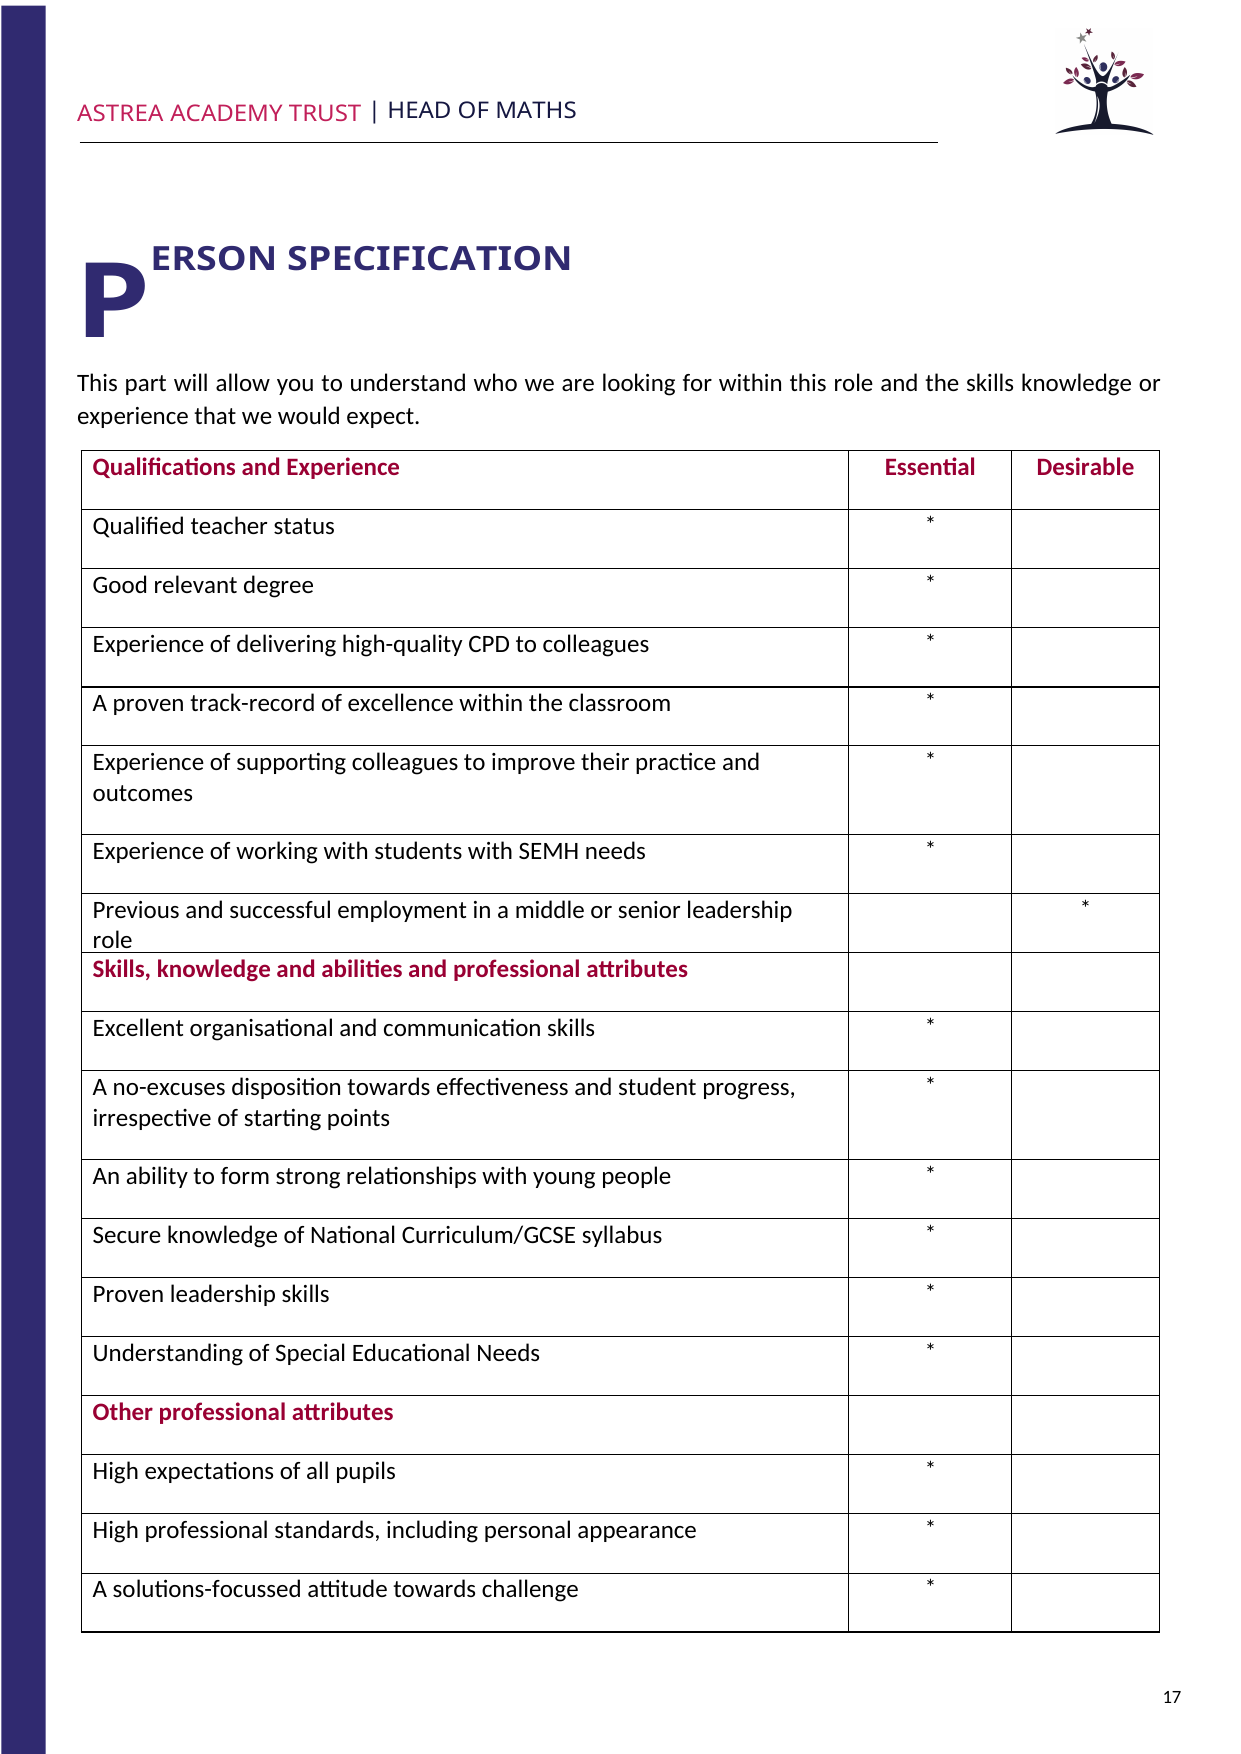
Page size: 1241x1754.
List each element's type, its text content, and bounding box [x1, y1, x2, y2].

table_cell Previous and successful employment in a middle or senior leadership role [82, 894, 848, 952]
table_cell A solutions-focussed attitude towards challenge [82, 1574, 848, 1631]
table_cell [1012, 1337, 1159, 1395]
table_cell [1012, 1574, 1159, 1631]
table_cell [1012, 1396, 1159, 1454]
table_cell * [849, 1219, 1011, 1277]
table_cell High professional standards, including personal appearance [82, 1514, 848, 1572]
table_cell High expectations of all pupils [82, 1455, 848, 1513]
table_cell Qualified teacher status [82, 510, 848, 568]
table_cell A no-excuses disposition towards effectiveness and student progress, irrespective of starting points [82, 1071, 848, 1159]
table_cell Good relevant degree [82, 569, 848, 627]
table_cell * [849, 510, 1011, 568]
table_cell * [849, 628, 1011, 686]
table_cell [1012, 569, 1159, 627]
table_cell Secure knowledge of National Curriculum/GCSE syllabus [82, 1219, 848, 1277]
table_cell Experience of supporting colleagues to improve their practice and outcomes [82, 746, 848, 834]
table_cell An ability to form strong relationships with young people [82, 1160, 848, 1218]
text PERSON SPECIFICATION [46, 159, 1163, 368]
table_cell [1012, 1160, 1159, 1218]
table_cell [1012, 1219, 1159, 1277]
table_cell [849, 953, 1011, 1011]
table_cell Understanding of Special Educational Needs [82, 1337, 848, 1395]
picture [1055, 28, 1154, 135]
table_cell [1012, 688, 1159, 745]
table_cell [1012, 1012, 1159, 1070]
table_header Qualifications and Experience [82, 451, 848, 509]
table_cell [1012, 953, 1159, 1011]
table_cell * [849, 1514, 1011, 1572]
table_cell * [849, 569, 1011, 627]
table_cell [1012, 1455, 1159, 1513]
table_cell Experience of delivering high-quality CPD to colleagues [82, 628, 848, 686]
table_cell * [849, 1160, 1011, 1218]
table_cell * [849, 688, 1011, 745]
table_cell * [849, 1337, 1011, 1395]
table_cell [1012, 746, 1159, 834]
table_cell Proven leadership skills [82, 1278, 848, 1336]
table_cell [1012, 1514, 1159, 1572]
table_cell * [849, 1455, 1011, 1513]
table_cell [849, 894, 1011, 952]
table_header Desirable [1012, 451, 1159, 509]
table_cell * [849, 835, 1011, 893]
table_cell [1012, 510, 1159, 568]
table_cell Excellent organisational and communication skills [82, 1012, 848, 1070]
table_cell [1012, 835, 1159, 893]
table_cell * [849, 1278, 1011, 1336]
table_cell * [849, 1071, 1011, 1159]
table_cell Experience of working with students with SEMH needs [82, 835, 848, 893]
table_cell A proven track-record of excellence within the classroom [82, 688, 848, 745]
table_cell Other professional attributes [82, 1396, 848, 1454]
table_cell Skills, knowledge and abilities and professional attributes [82, 953, 848, 1011]
table_cell [1012, 1071, 1159, 1159]
table_header Essential [849, 451, 1011, 509]
table_cell * [849, 1012, 1011, 1070]
table_cell * [1012, 894, 1159, 952]
table_cell * [849, 1574, 1011, 1631]
text This part will allow you to understand who we are looking for within this role and the skills knowledge or experience that we would expect. [77, 368, 1163, 431]
table_cell [1012, 628, 1159, 686]
table_cell [849, 1396, 1011, 1454]
table_cell [1012, 1278, 1159, 1336]
table_cell * [849, 746, 1011, 834]
